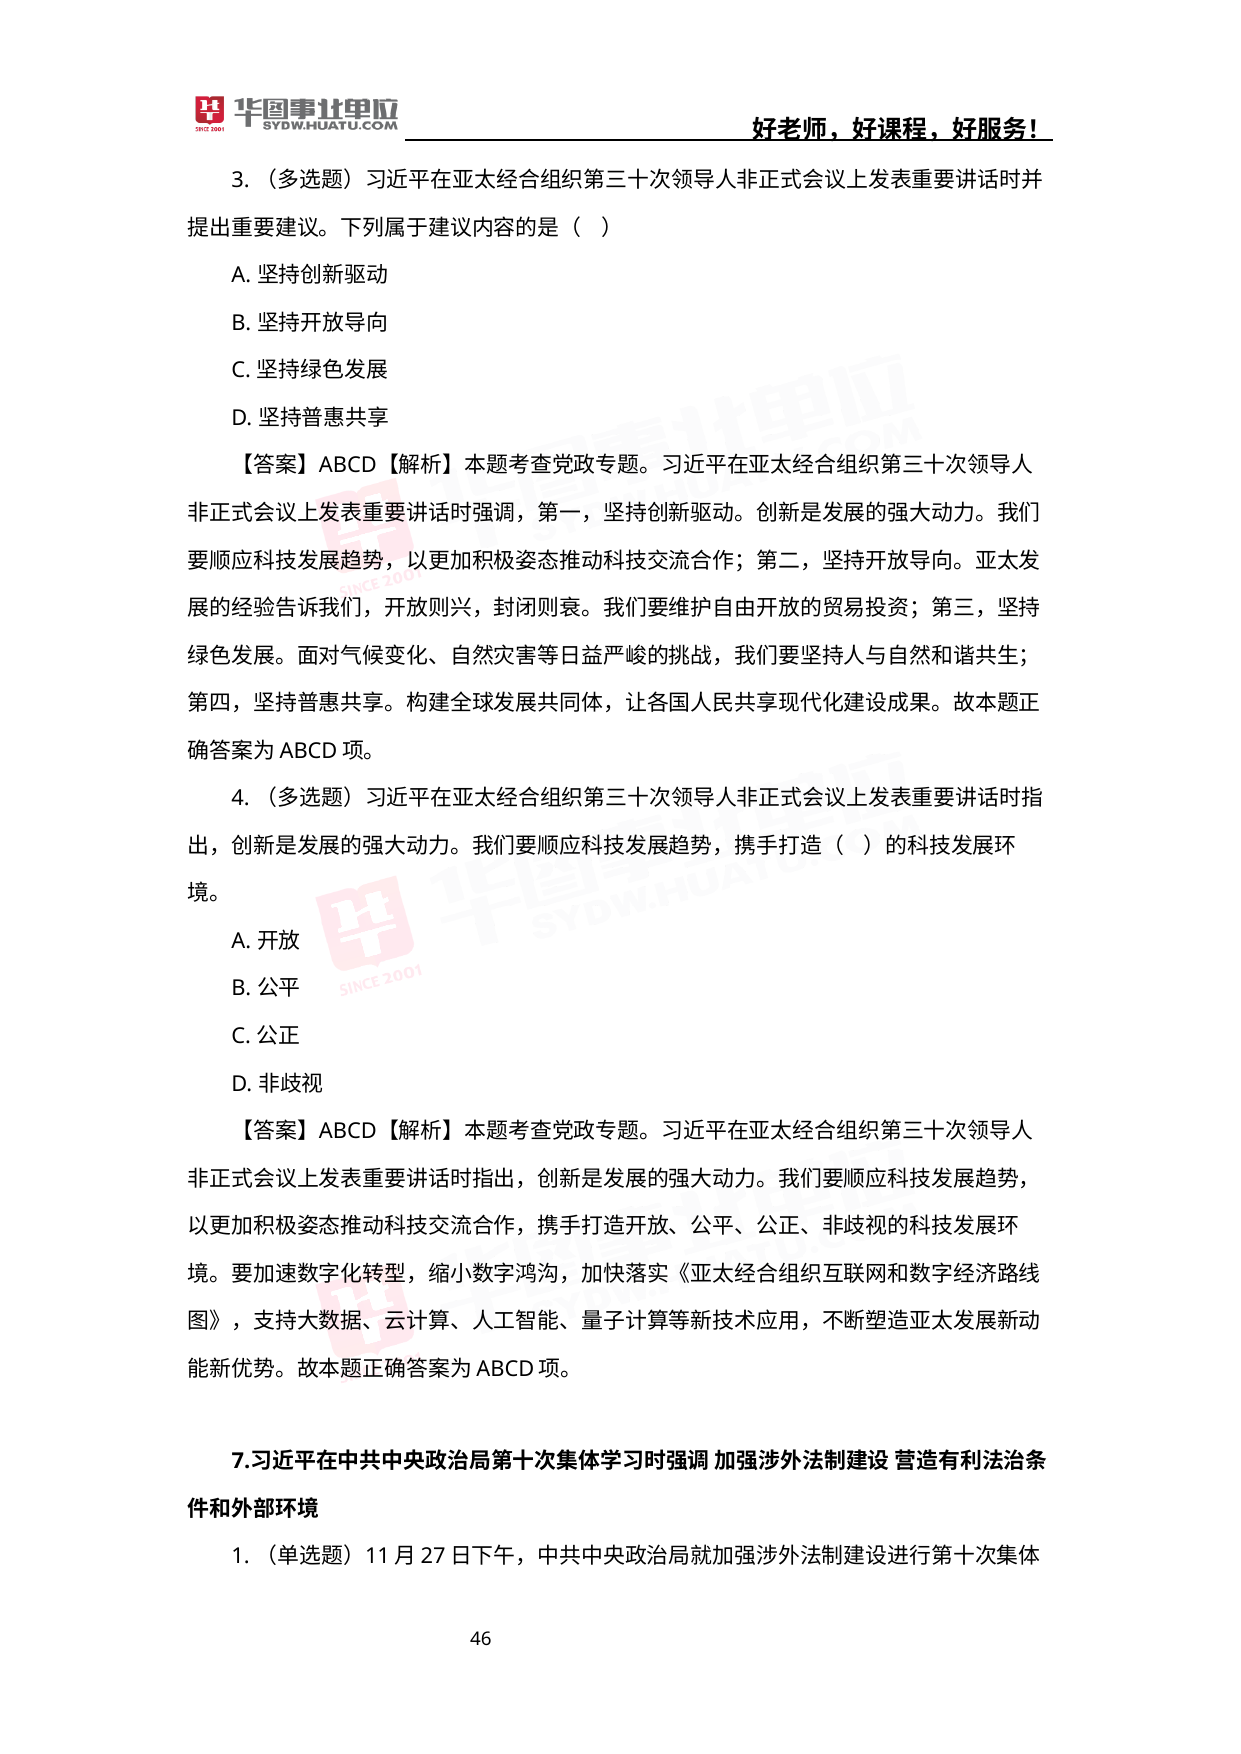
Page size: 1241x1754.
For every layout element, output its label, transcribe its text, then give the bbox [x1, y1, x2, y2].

text 4. （多选题）习近平在亚太经合组织第三十次领导人非正式会议上发表重要讲话时指出，创新是发展的强大动力。我们要顺应科技发展趋势，携手打造（ ）的科技发展环境。 [187, 780, 1053, 907]
text A. 坚持创新驱动 [187, 257, 1053, 289]
text D. 坚持普惠共享 [187, 400, 1053, 432]
text A. 开放 [187, 923, 1053, 954]
text B. 坚持开放导向 [187, 305, 1053, 336]
text 7.习近平在中共中央政治局第十次集体学习时强调 加强涉外法制建设 营造有利法治条件和外部环境 [187, 1443, 1053, 1522]
picture [187, 90, 406, 138]
text D. 非歧视 [187, 1066, 1053, 1097]
text C. 坚持绿色发展 [187, 352, 1053, 384]
text 【答案】ABCD【解析】本题考查党政专题。习近平在亚太经合组织第三十次领导人非正式会议上发表重要讲话时指出，创新是发展的强大动力。我们要顺应科技发展趋势，以更加积极姿态推动科技交流合作，携手打造开放、公平、公正、非歧视的科技发展环境。要加速数字化转型，缩小数字鸿沟，加快落实《亚太经合组织互联网和数字经济路线图》，支持大数据、云计算、人工智能、量子计算等新技术应用，不断塑造亚太发展新动能新优势。故本题正确答案为ABCD项。 [187, 1113, 1053, 1383]
text 【答案】ABCD【解析】本题考查党政专题。习近平在亚太经合组织第三十次领导人非正式会议上发表重要讲话时强调，第一，坚持创新驱动。创新是发展的强大动力。我们要顺应科技发展趋势，以更加积极姿态推动科技交流合作；第二，坚持开放导向。亚太发展的经验告诉我们，开放则兴，封闭则衰。我们要维护自由开放的贸易投资；第三，坚持绿色发展。面对气候变化、自然灾害等日益严峻的挑战，我们要坚持人与自然和谐共生；第四，坚持普惠共享。构建全球发展共同体，让各国人民共享现代化建设成果。故本题正确答案为ABCD项。 [187, 447, 1053, 764]
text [187, 1538, 1053, 1570]
text B. 公平 [187, 970, 1053, 1002]
text 3. （多选题）习近平在亚太经合组织第三十次领导人非正式会议上发表重要讲话时并提出重要建议。下列属于建议内容的是（ ） [187, 162, 1053, 241]
text C. 公正 [187, 1018, 1053, 1050]
